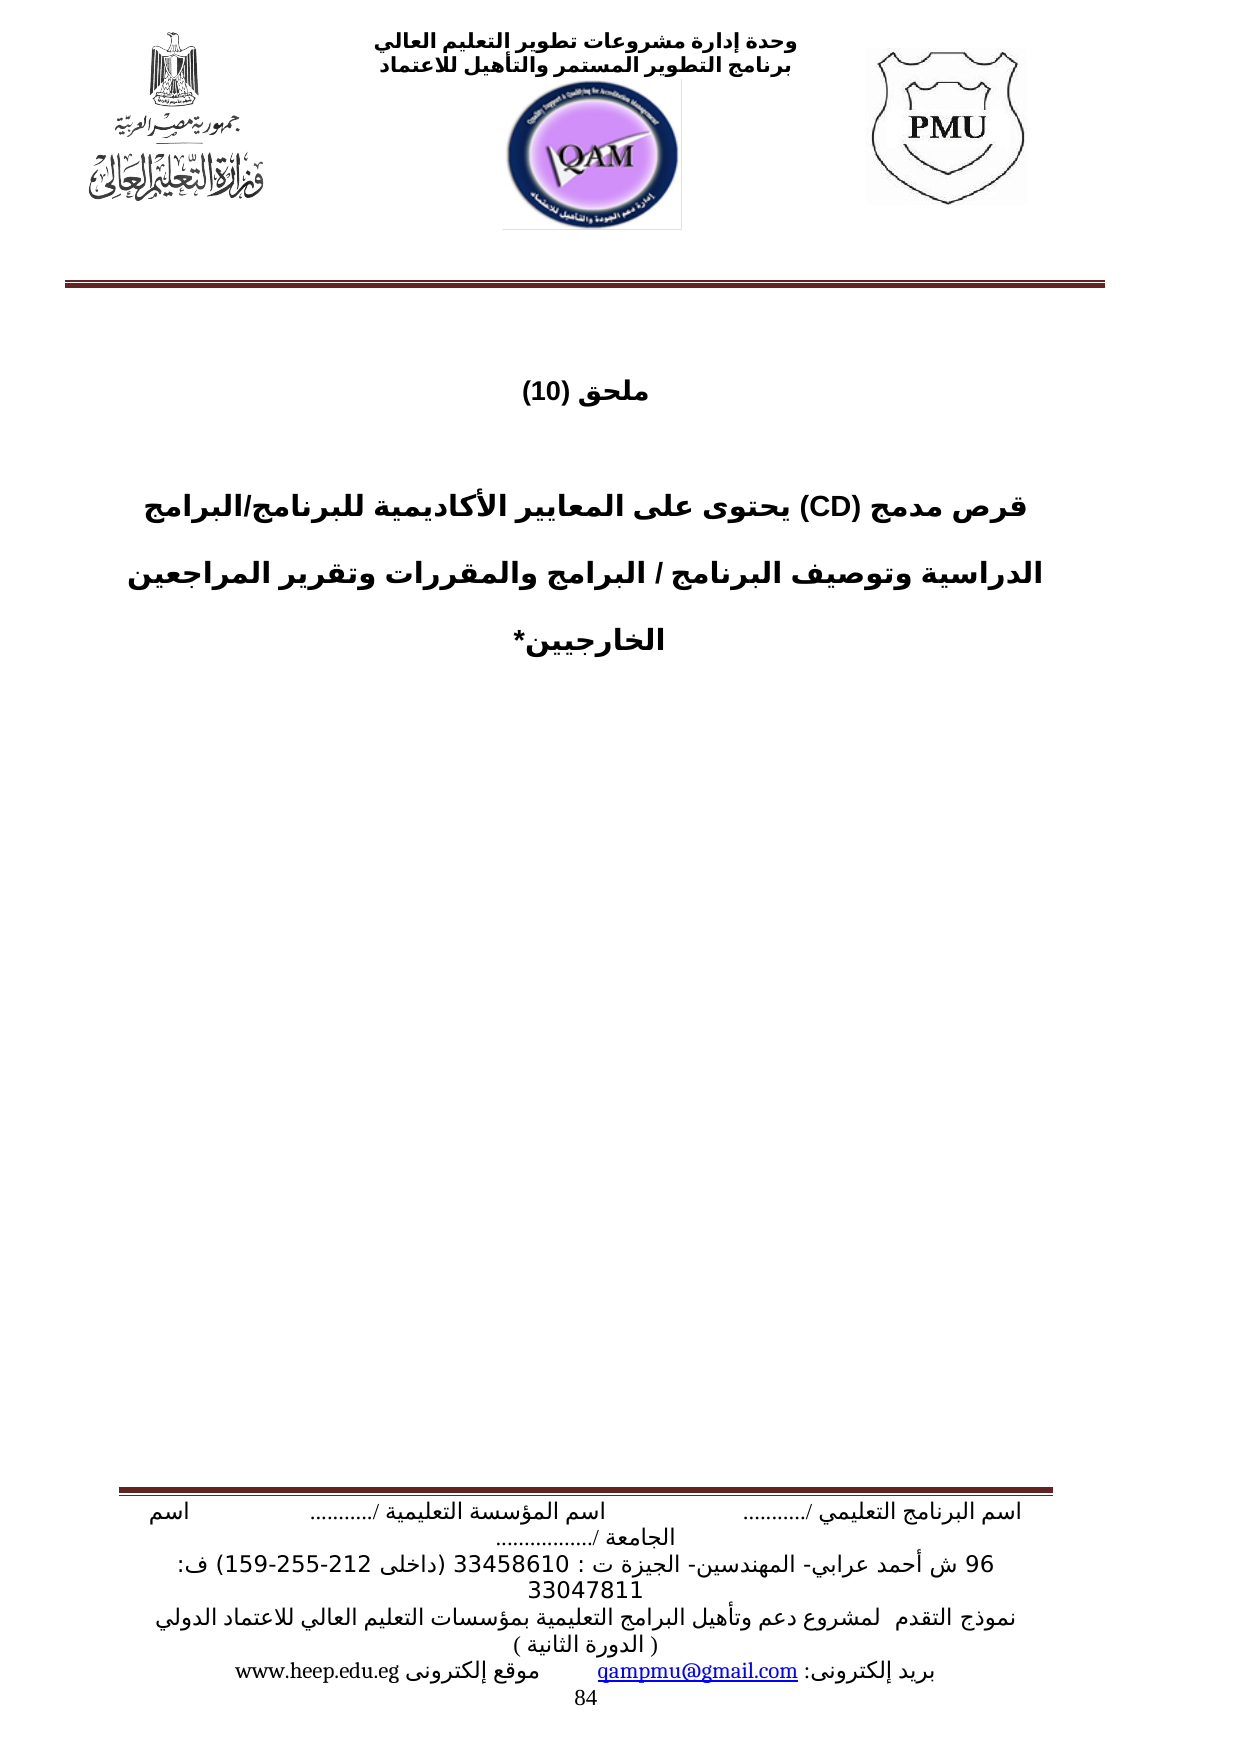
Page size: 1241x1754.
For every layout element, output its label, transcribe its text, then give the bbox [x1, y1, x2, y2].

picture [502, 79, 683, 231]
picture [865, 48, 1028, 205]
picture [84, 27, 270, 204]
text قرص مدمج (CD) يحتوى على المعايير الأكاديمية للبرنامج/البرامج الدراسية وتوصيف البرنامج / البرامج والمقررات وتقرير المراجعين الخارجيين* [118, 489, 1053, 657]
text ملحق (10) [118, 375, 1053, 407]
